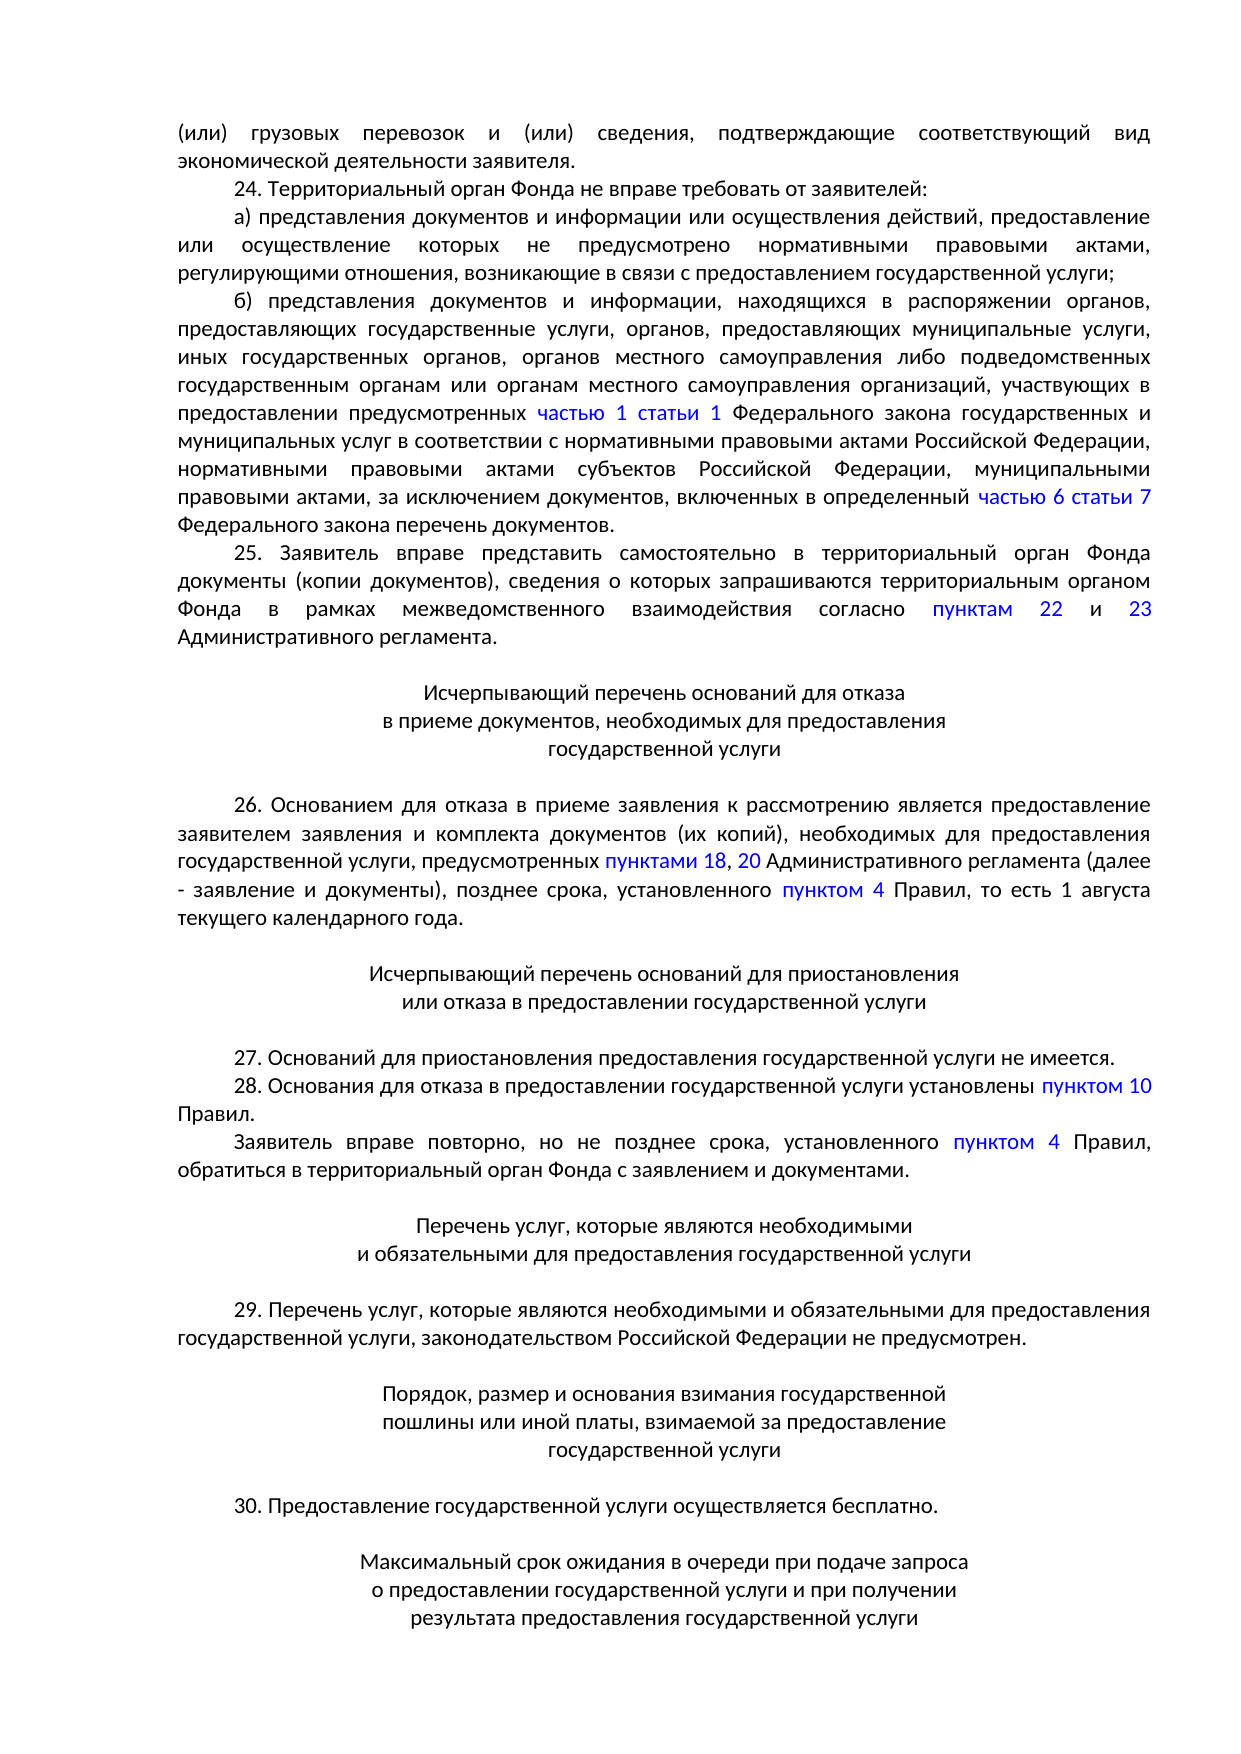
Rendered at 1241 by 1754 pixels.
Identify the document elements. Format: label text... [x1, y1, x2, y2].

text Исчерпывающий перечень оснований для отказа [177, 678, 1152, 707]
text а) представления документов и информации или осуществления действий, предоставление или осуществление которых не предусмотрено нормативными правовыми актами, регулирующими отношения, возникающие в связи с предоставлением государственной услуги; [177, 202, 1152, 286]
text 25. Заявитель вправе представить самостоятельно в территориальный орган Фонда документы (копии документов), сведения о которых запрашиваются территориальным органом Фонда в рамках межведомственного взаимодействия согласно пунктам 22 и 23 Административного регламента. [177, 538, 1152, 651]
text 24. Территориальный орган Фонда не вправе требовать от заявителей: [177, 174, 1152, 202]
text результата предоставления государственной услуги [177, 1603, 1152, 1631]
text или отказа в предоставлении государственной услуги [177, 987, 1152, 1015]
text государственной услуги [177, 734, 1152, 763]
text пошлины или иной платы, взимаемой за предоставление [177, 1407, 1152, 1435]
text б) представления документов и информации, находящихся в распоряжении органов, предоставляющих государственные услуги, органов, предоставляющих муниципальные услуги, иных государственных органов, органов местного самоуправления либо подведомственных государственным органам или органам местного самоуправления организаций, участвующих в предоставлении предусмотренных частью 1 статьи 1 Федерального закона государственных и муниципальных услуг в соответствии с нормативными правовыми актами Российской Федерации, нормативными правовыми актами субъектов Российской Федерации, муниципальными правовыми актами, за исключением документов, включенных в определенный частью 6 статьи 7 Федерального закона перечень документов. [177, 286, 1152, 538]
text и обязательными для предоставления государственной услуги [177, 1239, 1152, 1267]
text Перечень услуг, которые являются необходимыми [177, 1211, 1152, 1239]
text в приеме документов, необходимых для предоставления [177, 707, 1152, 734]
text Порядок, размер и основания взимания государственной [177, 1379, 1152, 1407]
text Заявитель вправе повторно, но не позднее срока, установленного пунктом 4 Правил, обратиться в территориальный орган Фонда с заявлением и документами. [177, 1127, 1152, 1183]
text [177, 118, 1152, 174]
text 26. Основанием для отказа в приеме заявления к рассмотрению является предоставление заявителем заявления и комплекта документов (их копий), необходимых для предоставления государственной услуги, предусмотренных пунктами 18, 20 Административного регламента (далее - заявление и документы), позднее срока, установленного пунктом 4 Правил, то есть 1 августа текущего календарного года. [177, 791, 1152, 931]
text 28. Основания для отказа в предоставлении государственной услуги установлены пунктом 10 Правил. [177, 1071, 1152, 1127]
text о предоставлении государственной услуги и при получении [177, 1575, 1152, 1603]
text Исчерпывающий перечень оснований для приостановления [177, 959, 1152, 987]
text 29. Перечень услуг, которые являются необходимыми и обязательными для предоставления государственной услуги, законодательством Российской Федерации не предусмотрен. [177, 1295, 1152, 1351]
text 27. Оснований для приостановления предоставления государственной услуги не имеется. [177, 1043, 1152, 1071]
text государственной услуги [177, 1435, 1152, 1463]
text Максимальный срок ожидания в очереди при подаче запроса [177, 1547, 1152, 1575]
text 30. Предоставление государственной услуги осуществляется бесплатно. [177, 1491, 1152, 1519]
